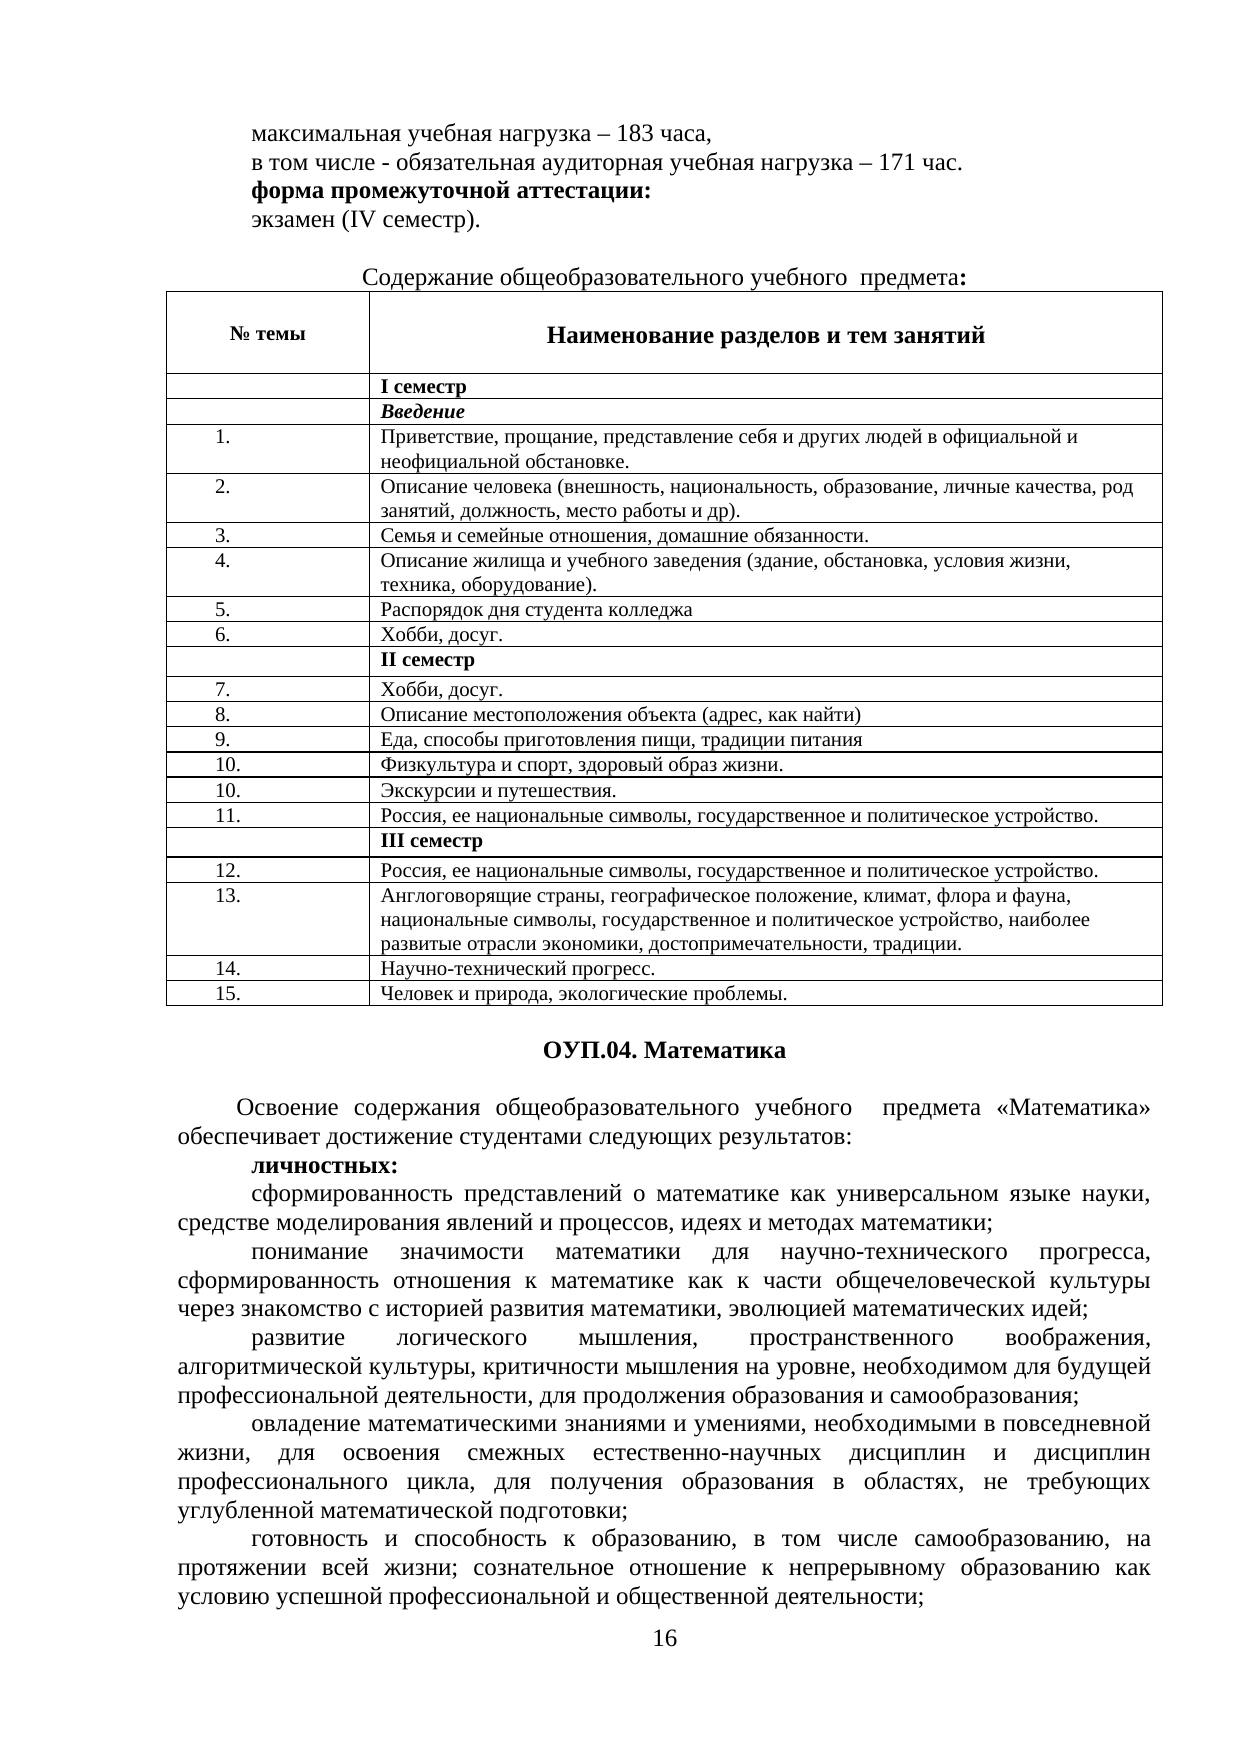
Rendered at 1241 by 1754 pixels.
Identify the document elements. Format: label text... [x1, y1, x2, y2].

table_cell 3. [167, 523, 369, 547]
table_cell III семестр [370, 828, 1162, 856]
table_cell Хобби, досуг. [370, 677, 1162, 701]
table_cell Приветствие, прощание, представление себя и других людей в официальной и неофициальной обстановке. [370, 425, 1162, 473]
table_cell Физкультура и спорт, здоровый образ жизни. [370, 753, 1162, 776]
table_cell 1. [167, 425, 369, 473]
table_header № темы [167, 292, 369, 373]
text Содержание общеобразовательного учебного предмета: [177, 262, 1152, 291]
table_cell Россия, ее национальные символы, государственное и политическое устройство. [370, 803, 1162, 827]
table_cell 9. [167, 727, 369, 751]
text готовность и способность к образованию, в том числе самообразованию, на протяжении всей жизни; сознательное отношение к непрерывному образованию как условию успешной профессиональной и общественной деятельности; [177, 1523, 1152, 1610]
table_cell 14. [167, 956, 369, 980]
table_cell [167, 399, 369, 423]
table_cell 13. [167, 883, 369, 955]
text понимание значимости математики для научно-технического прогресса, сформированность отношения к математике как к части общечеловеческой культуры через знакомство с историей развития математики, эволюцией математических идей; [177, 1236, 1152, 1322]
table_cell 4. [167, 548, 369, 596]
text развитие логического мышления, пространственного воображения, алгоритмической культуры, критичности мышления на уровне, необходимом для будущей профессиональной деятельности, для продолжения образования и самообразования; [177, 1322, 1152, 1408]
table_cell 10. [167, 778, 369, 802]
table_cell 11. [167, 803, 369, 827]
table_cell Описание человека (внешность, национальность, образование, личные качества, род занятий, должность, место работы и др). [370, 474, 1162, 522]
table_cell 12. [167, 858, 369, 882]
table_cell 10. [167, 753, 369, 776]
table_cell 7. [167, 677, 369, 701]
text в том числе - обязательная аудиторная учебная нагрузка – 171 час. [177, 147, 1152, 176]
text Освоение содержания общеобразовательного учебного предмета «Математика» обеспечивает достижение студентами следующих результатов: [177, 1092, 1152, 1150]
table_cell Еда, способы приготовления пищи, традиции питания [370, 727, 1162, 751]
text максимальная учебная нагрузка – 183 часа, [177, 118, 1152, 147]
table_cell Описание жилища и учебного заведения (здание, обстановка, условия жизни, техника, оборудование). [370, 548, 1162, 596]
table_cell Англоговорящие страны, географическое положение, климат, флора и фауна, национальные символы, государственное и политическое устройство, наиболее развитые отрасли экономики, достопримечательности, традиции. [370, 883, 1162, 955]
table_cell Научно-технический прогресс. [370, 956, 1162, 980]
table_cell Введение [370, 399, 1162, 423]
table_cell I семестр [370, 374, 1162, 398]
table_header Наименование разделов и тем занятий [370, 292, 1162, 373]
table_cell Описание местоположения объекта (адрес, как найти) [370, 702, 1162, 726]
table_cell Экскурсии и путешествия. [370, 778, 1162, 802]
table_cell 5. [167, 597, 369, 621]
table_cell Семья и семейные отношения, домашние обязанности. [370, 523, 1162, 547]
table_cell 6. [167, 622, 369, 646]
text овладение математическими знаниями и умениями, необходимыми в повседневной жизни, для освоения смежных естественно-научных дисциплин и дисциплин профессионального цикла, для получения образования в областях, не требующих углубленной математической подготовки; [177, 1408, 1152, 1523]
table_cell 8. [167, 702, 369, 726]
table_cell Хобби, досуг. [370, 622, 1162, 646]
text личностных: [177, 1150, 1152, 1178]
table_cell [167, 374, 369, 398]
table_cell [167, 828, 369, 856]
text форма промежуточной аттестации: [177, 176, 1152, 204]
table_cell 2. [167, 474, 369, 522]
table_cell Россия, ее национальные символы, государственное и политическое устройство. [370, 858, 1162, 882]
table_cell Распорядок дня студента колледжа [370, 597, 1162, 621]
table_cell [167, 647, 369, 676]
text экзамен (IV семестр). [177, 204, 1152, 233]
table_cell Человек и природа, экологические проблемы. [370, 981, 1162, 1005]
table_cell II семестр [370, 647, 1162, 676]
text ОУП.04. Математика [177, 1035, 1152, 1063]
text сформированность представлений о математике как универсальном языке науки, средстве моделирования явлений и процессов, идеях и методах математики; [177, 1178, 1152, 1236]
table_cell 15. [167, 981, 369, 1005]
